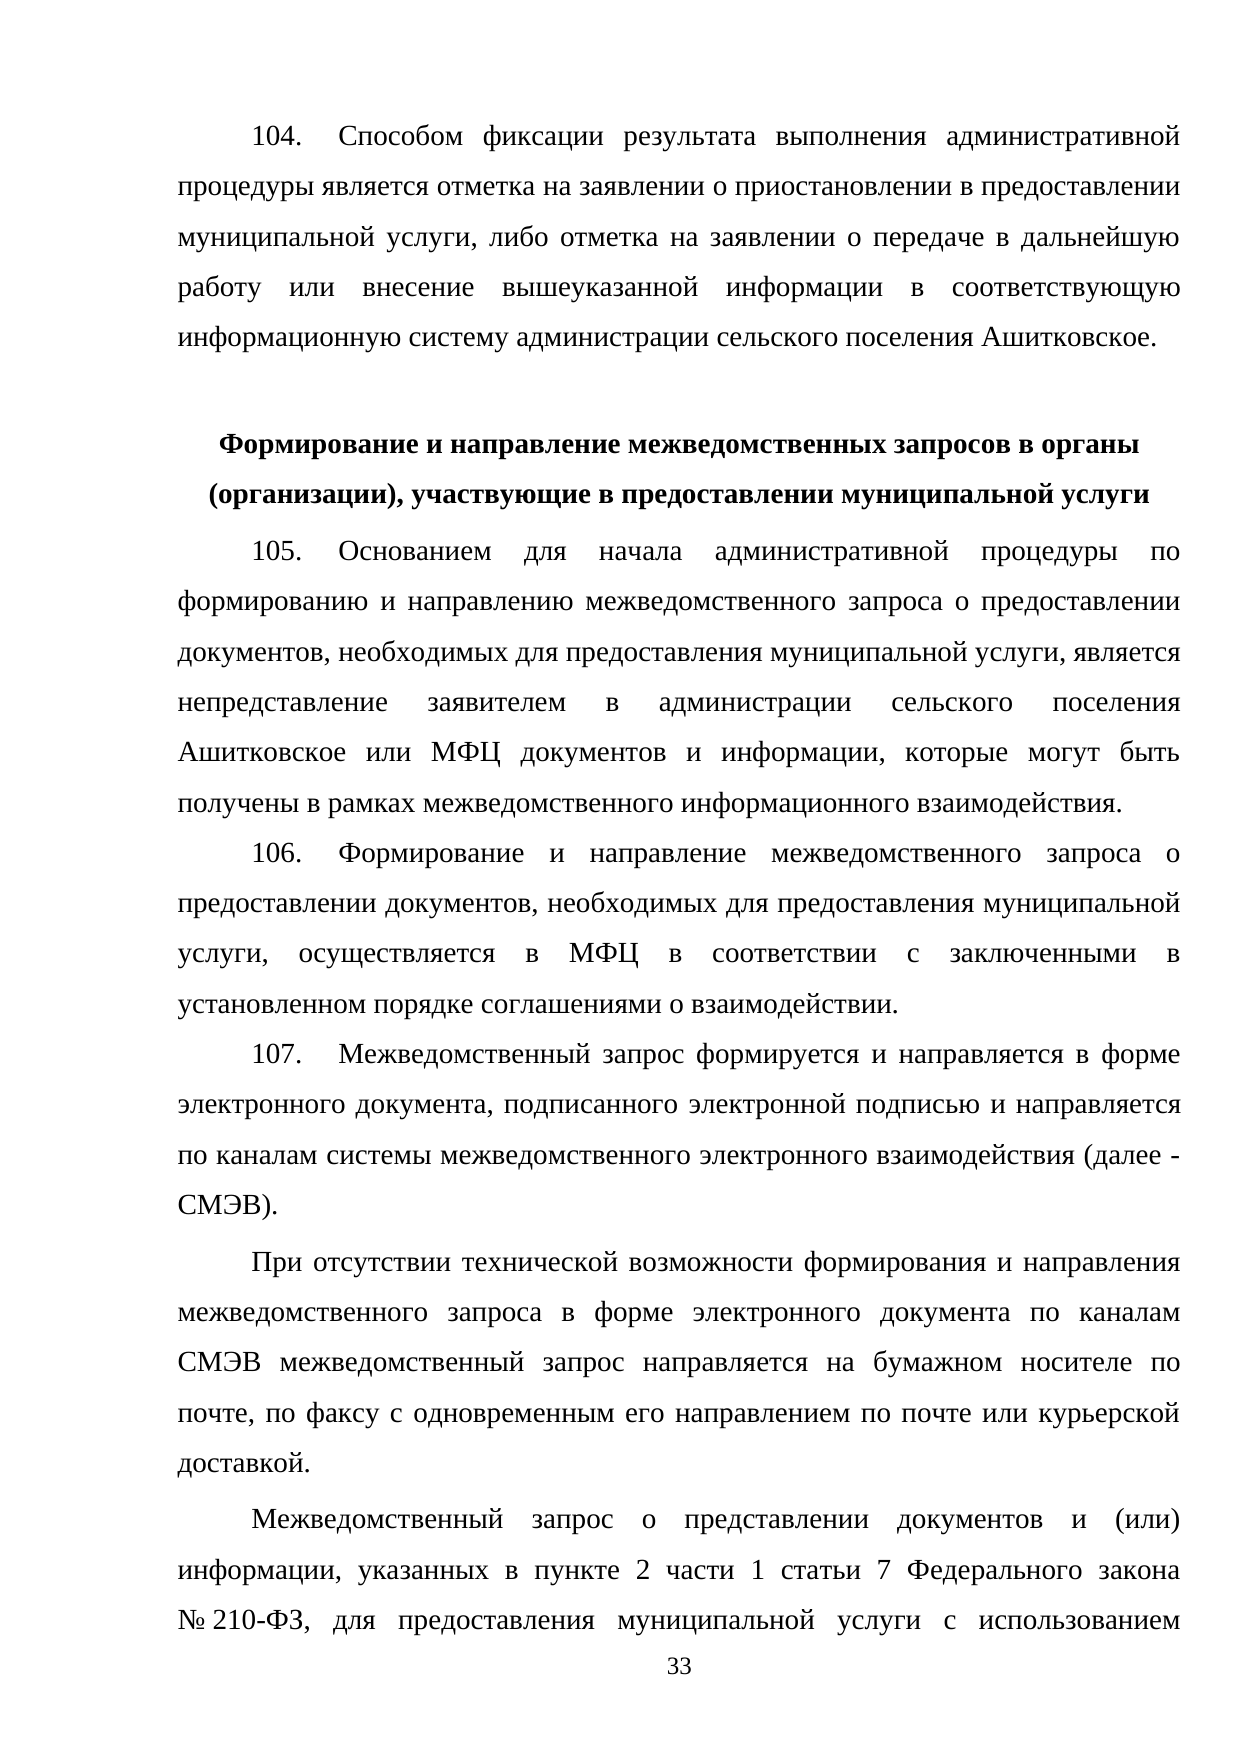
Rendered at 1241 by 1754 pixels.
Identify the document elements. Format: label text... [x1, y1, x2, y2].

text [177, 1502, 1181, 1636]
list Формирование и направление межведомственного запроса о предоставлении документов, необходимых для предоставления муниципальной услуги, осуществляется в МФЦ в соответствии с заключенными в установленном порядке соглашениями о взаимодействии. [177, 835, 1181, 1019]
text Формирование и направление межведомственных запросов в органы (организации), участвующие в предоставлении муниципальной услуги [177, 426, 1181, 510]
text При отсутствии технической возможности формирования и направления межведомственного запроса в форме электронного документа по каналам СМЭВ межведомственный запрос направляется на бумажном носителе по почте, по факсу с одновременным его направлением по почте или курьерской доставкой. [177, 1244, 1181, 1478]
list Способом фиксации результата выполнения административной процедуры является отметка на заявлении о приостановлении в предоставлении муниципальной услуги, либо отметка на заявлении о передаче в дальнейшую работу или внесение вышеуказанной информации в соответствующую информационную систему администрации сельского поселения Ашитковское. [177, 118, 1181, 353]
list Основанием для начала административной процедуры по формированию и направлению межведомственного запроса о предоставлении документов, необходимых для предоставления муниципальной услуги, является непредставление заявителем в администрации сельского поселения Ашитковское или МФЦ документов и информации, которые могут быть получены в рамках межведомственного информационного взаимодействия. [177, 533, 1181, 818]
list Межведомственный запрос формируется и направляется в форме электронного документа, подписанного электронной подписью и направляется по каналам системы межведомственного электронного взаимодействия (далее - СМЭВ). [177, 1036, 1181, 1221]
